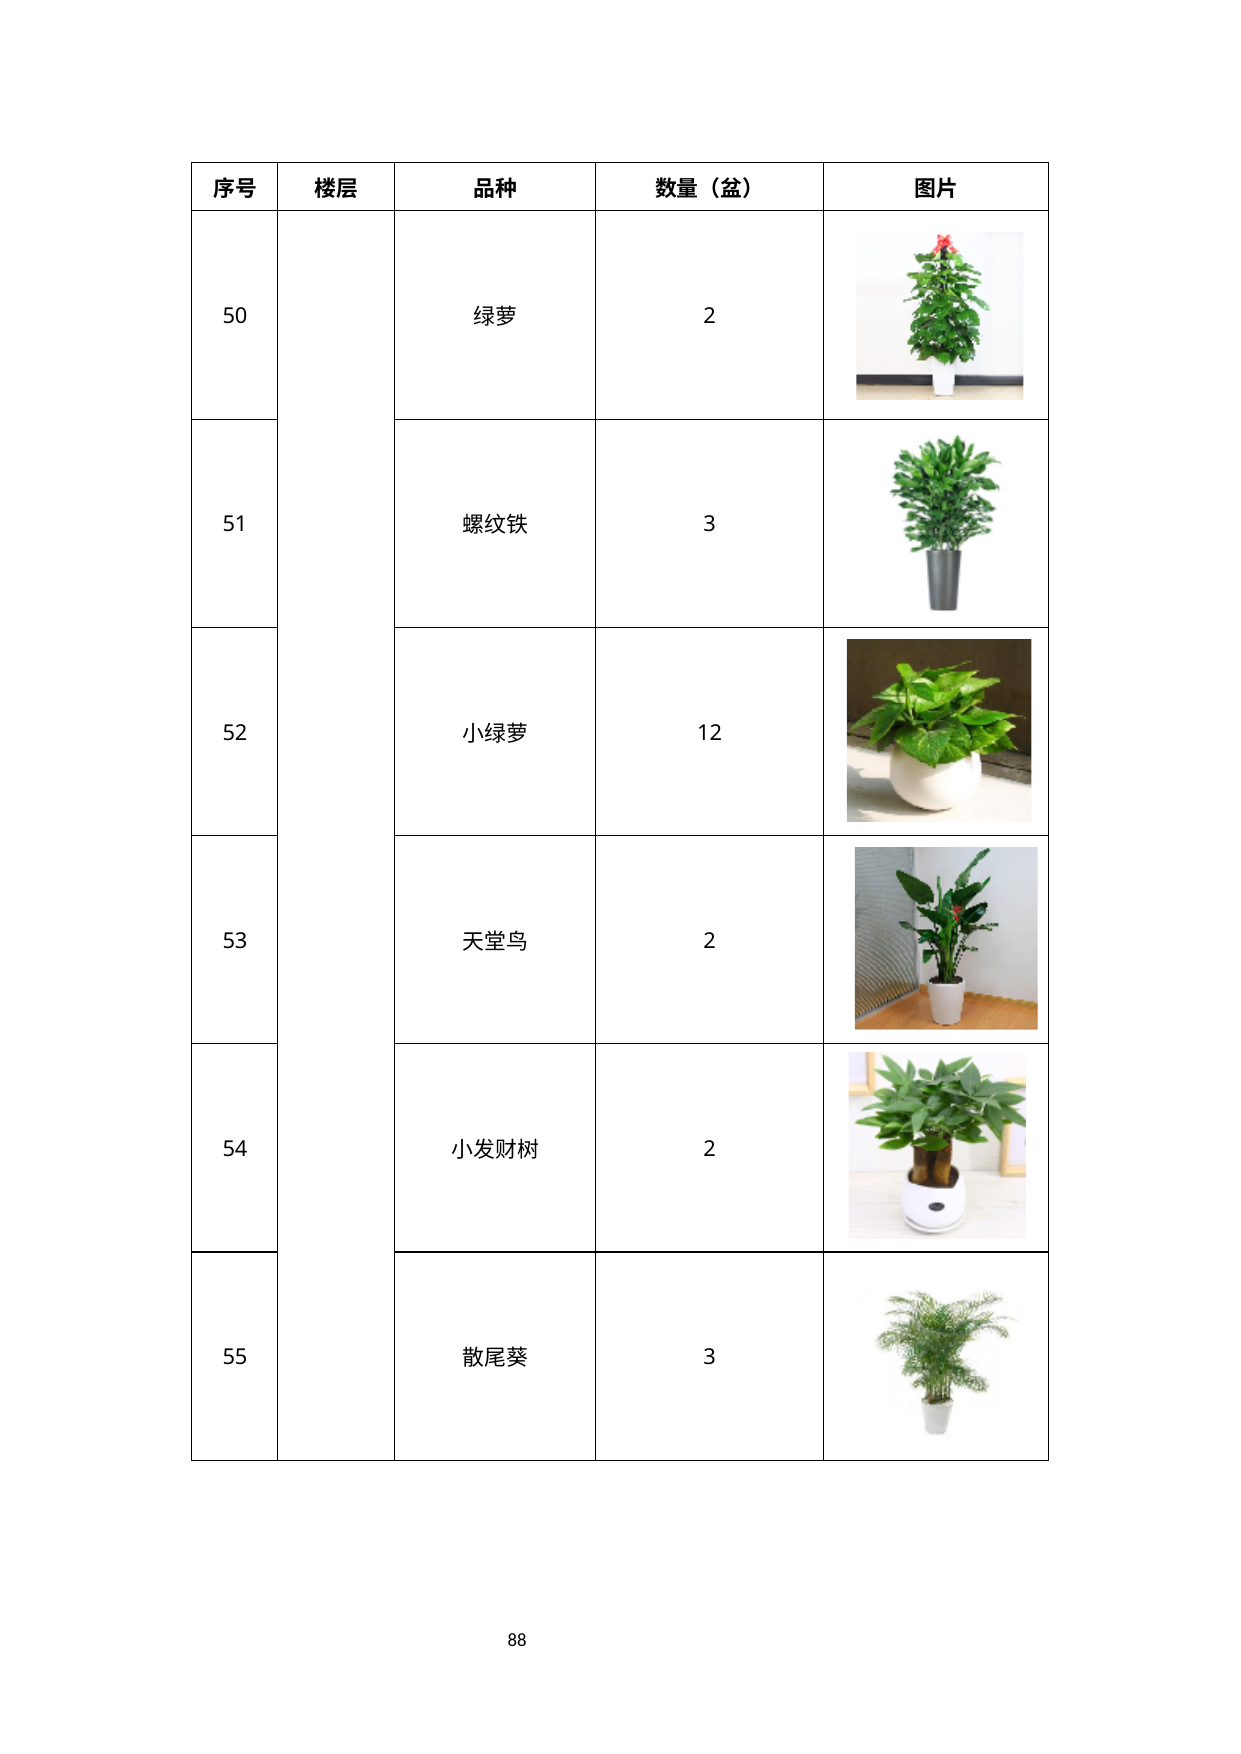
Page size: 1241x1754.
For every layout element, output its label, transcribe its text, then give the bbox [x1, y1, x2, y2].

table_header 楼层 [278, 163, 394, 210]
picture [856, 232, 1024, 400]
table_cell 散尾葵 [395, 1253, 595, 1460]
picture [846, 639, 1032, 822]
table_cell 55 [192, 1253, 277, 1460]
table_header 序号 [192, 163, 277, 210]
table_cell 52 [192, 628, 277, 835]
table_cell 3 [596, 420, 823, 627]
table_cell 绿萝 [395, 211, 595, 418]
table_cell 50 [192, 211, 277, 418]
table_cell 53 [192, 836, 277, 1043]
table_cell 54 [192, 1044, 277, 1251]
table_cell [824, 211, 1048, 418]
table_cell 螺纹铁 [395, 420, 595, 627]
table_cell [824, 1044, 1048, 1251]
table_cell [824, 1253, 1048, 1460]
picture [851, 431, 1037, 617]
table_cell 51 [192, 420, 277, 627]
table_cell 12 [596, 628, 823, 835]
table_cell 3 [596, 1253, 823, 1460]
table_header 数量（盆） [596, 163, 823, 210]
picture [848, 1052, 1026, 1239]
table_header 图片 [824, 163, 1048, 210]
table_cell [824, 420, 1048, 627]
table_cell 2 [596, 1044, 823, 1251]
table_cell [824, 628, 1048, 835]
table_cell 天堂鸟 [395, 836, 595, 1043]
table_cell [824, 836, 1048, 1043]
table_header 品种 [395, 163, 595, 210]
table_cell 2 [596, 836, 823, 1043]
table_cell 小绿萝 [395, 628, 595, 835]
table_cell 2 [596, 211, 823, 418]
table_cell 小发财树 [395, 1044, 595, 1251]
picture [850, 1281, 1035, 1439]
picture [854, 847, 1038, 1031]
